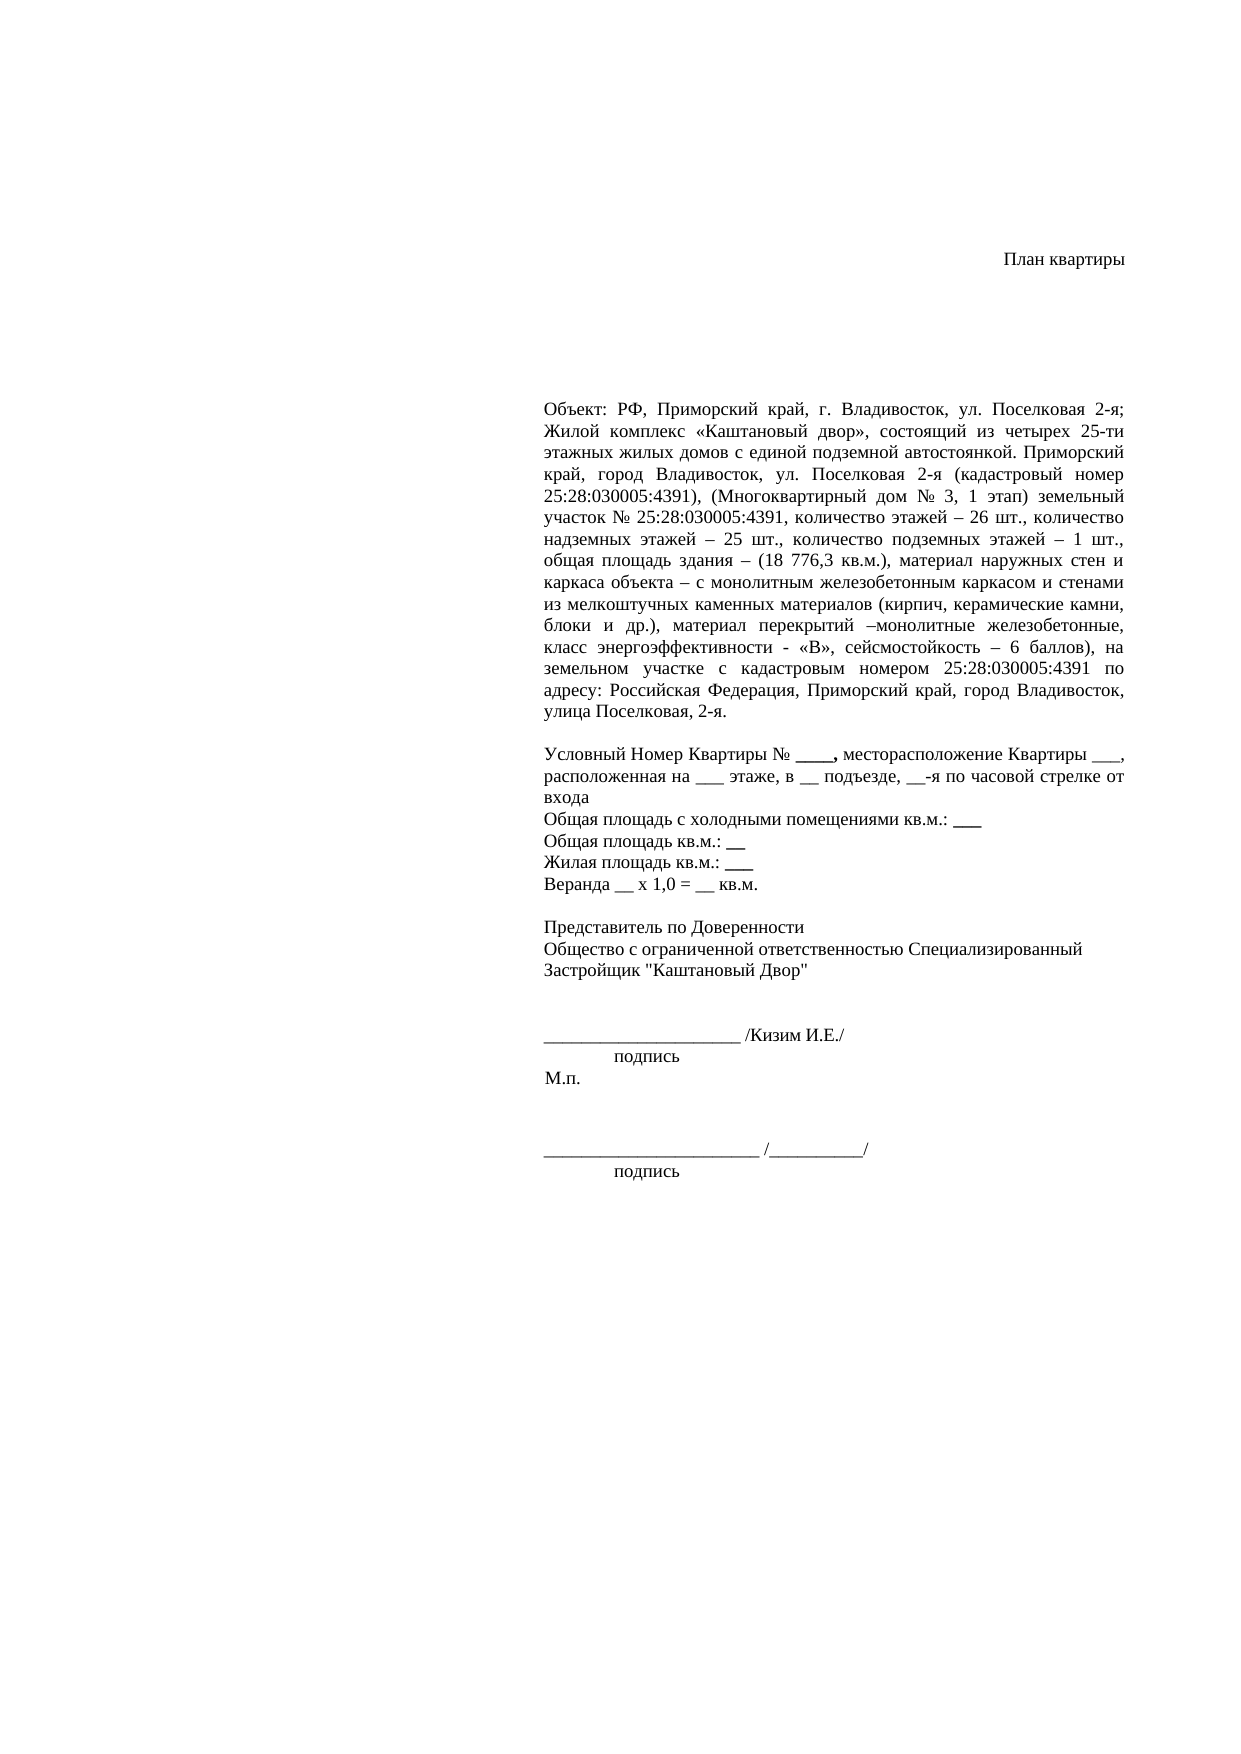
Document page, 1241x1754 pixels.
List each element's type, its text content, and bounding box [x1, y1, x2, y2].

text Условный Номер Квартиры № ____, месторасположение Квартиры ___, расположенная на ___ этаже, в __ подъезде, __-я по часовой стрелке от входа [544, 743, 1125, 808]
text Общая площадь кв.м.: __ [544, 829, 1125, 851]
text Представитель по Доверенности [544, 916, 1125, 937]
text Объект: РФ, Приморский край, г. Владивосток, ул. Поселковая 2-я; Жилой комплекс «Каштановый двор», состоящий из четырех 25-ти этажных жилых домов с единой подземной автостоянкой. Приморский край, город Владивосток, ул. Поселковая 2-я (кадастровый номер 25:28:030005:4391), (Многоквартирный дом № 3, 1 этап) земельный участок № 25:28:030005:4391, количество этажей – 26 шт., количество надземных этажей – 25 шт., количество подземных этажей – 1 шт., общая площадь здания – (18 776,3 кв.м.), материал наружных стен и каркаса объекта – с монолитным железобетонным каркасом и стенами из мелкоштучных каменных материалов (кирпич, керамические камни, блоки и др.), материал перекрытий –монолитные железобетонные, класс энергоэффективности - «В», сейсмостойкость – 6 баллов), на земельном участке с кадастровым номером 25:28:030005:4391 по адресу: Российская Федерация, Приморский край, город Владивосток, улица Поселковая, 2-я. [544, 398, 1125, 722]
text М.п. [112, 1067, 1125, 1088]
text подпись [544, 1045, 1125, 1067]
text _____________________ /Кизим И.Е./ [544, 1024, 1125, 1045]
text _______________________ /__________/ [544, 1110, 1125, 1160]
text Веранда __ х 1,0 = __ кв.м. [544, 873, 1125, 894]
text План квартиры [112, 247, 1125, 269]
text подпись [544, 1160, 1125, 1181]
text Жилая площадь кв.м.: ___ [544, 851, 1125, 873]
text Общество с ограниченной ответственностью Специализированный Застройщик "Каштановый Двор" [544, 937, 1125, 981]
text Общая площадь с холодными помещениями кв.м.: ___ [544, 808, 1125, 829]
